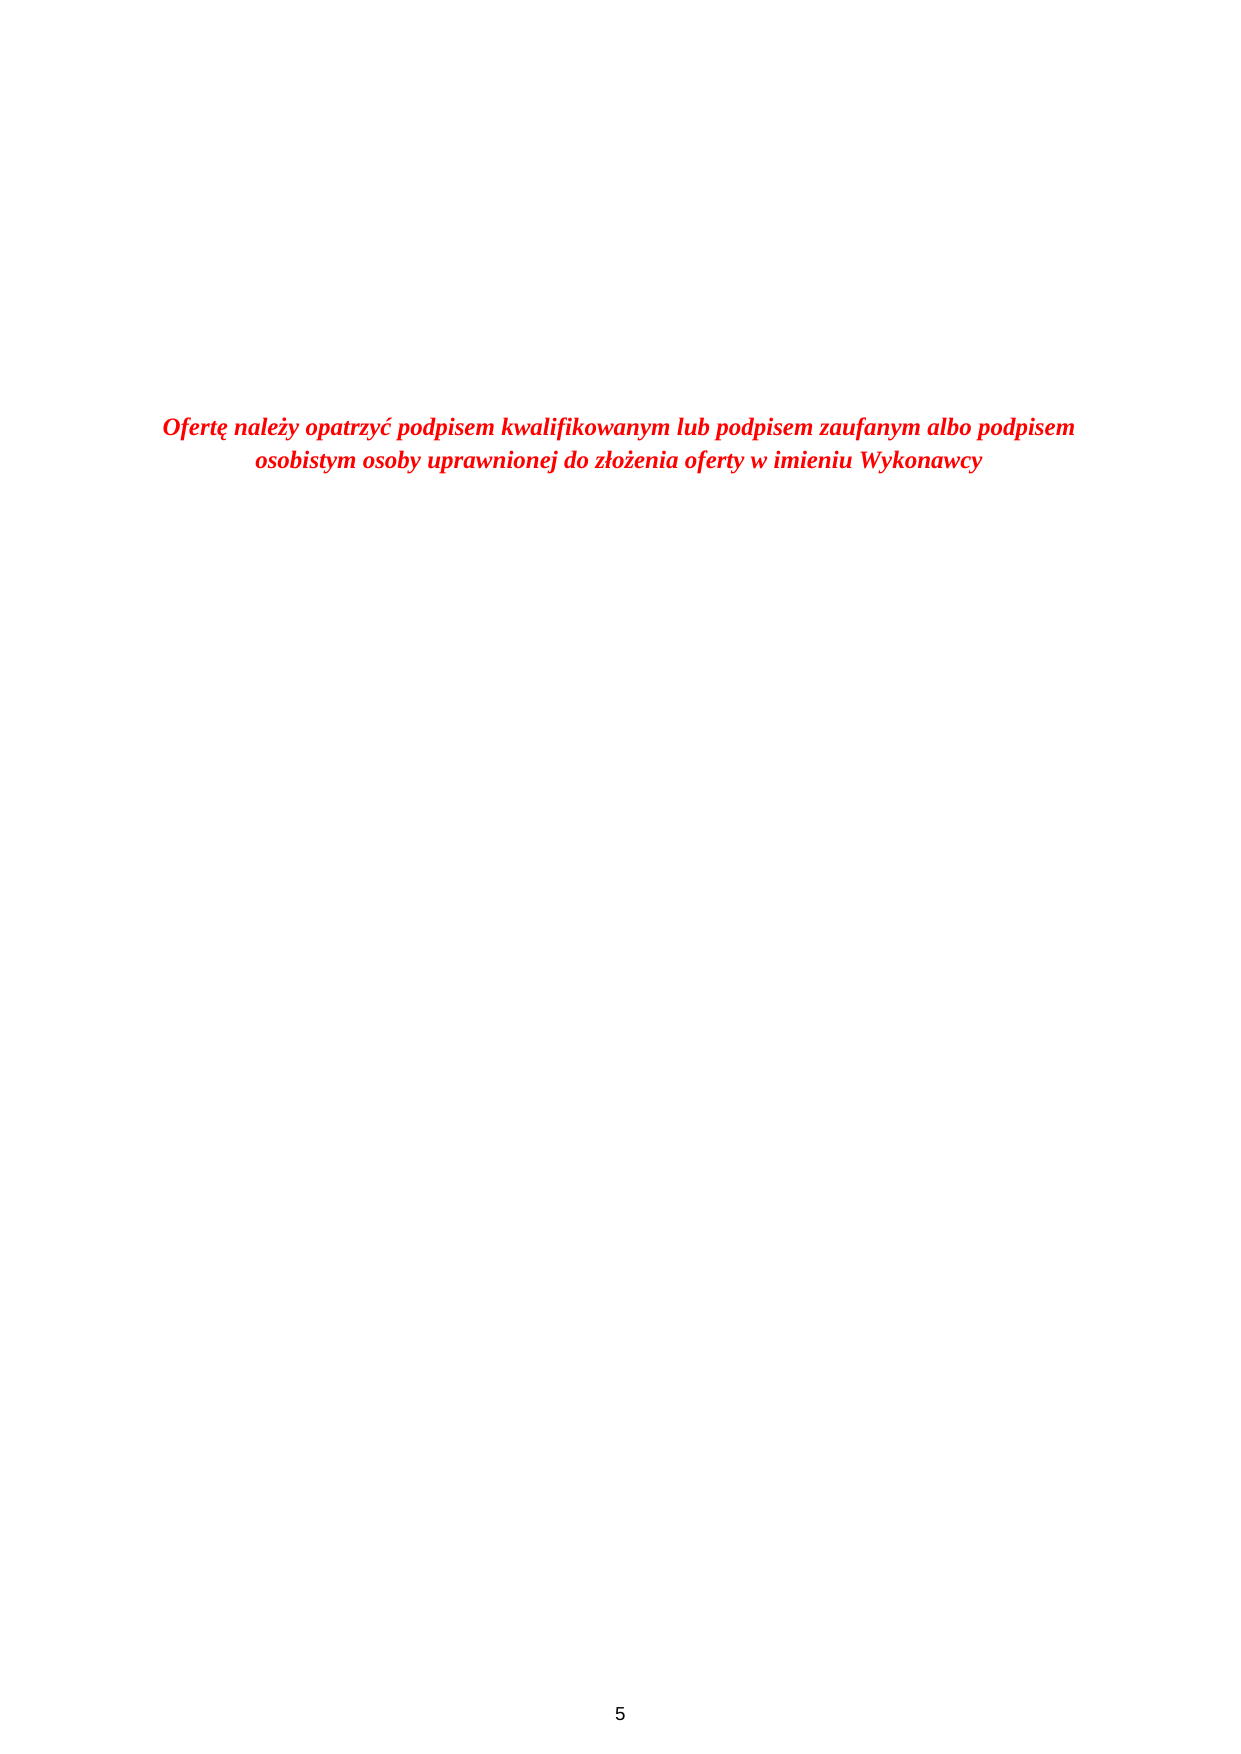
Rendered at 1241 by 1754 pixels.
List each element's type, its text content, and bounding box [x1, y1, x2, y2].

text Ofertę należy opatrzyć podpisem kwalifikowanym lub podpisem zaufanym albo podpisem osobistym osoby uprawnionej do złożenia oferty w imieniu Wykonawcy [148, 412, 1093, 473]
